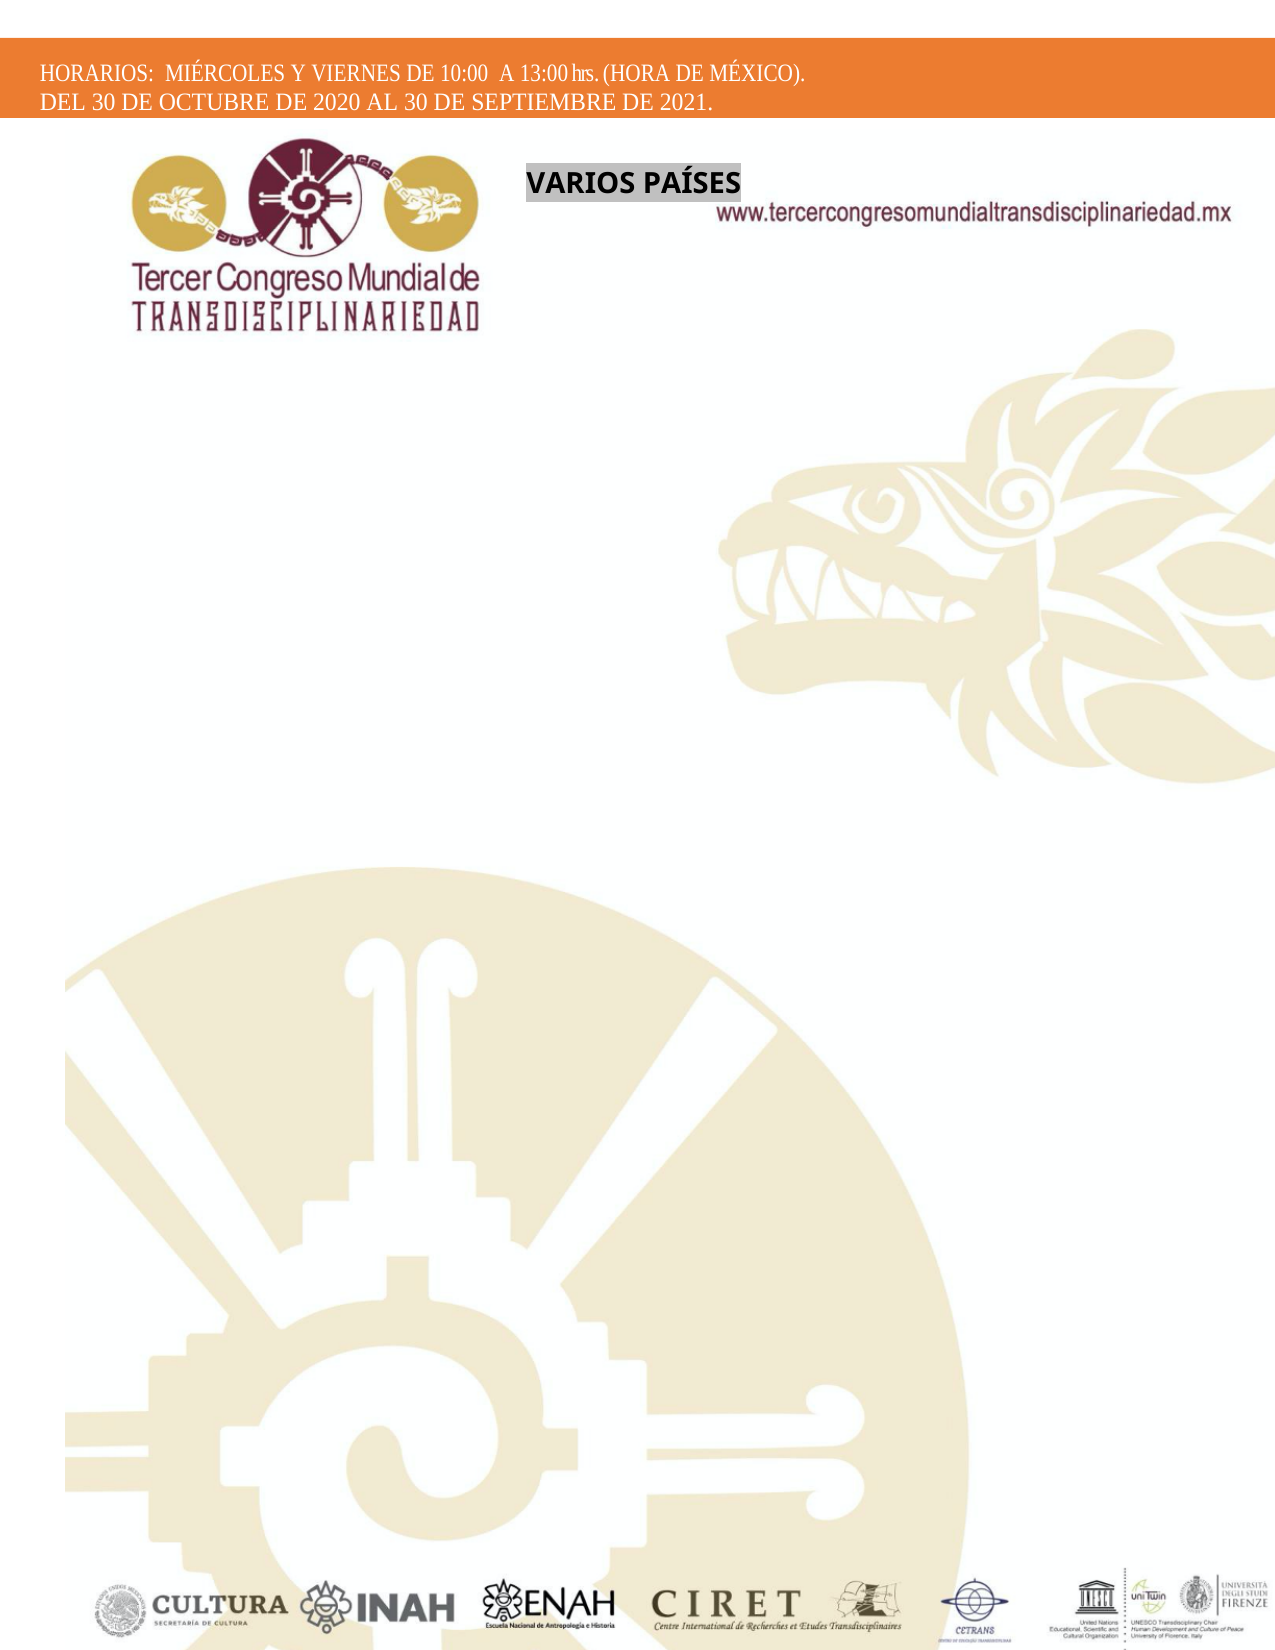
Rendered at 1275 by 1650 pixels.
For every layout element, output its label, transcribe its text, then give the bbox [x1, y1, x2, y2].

picture [65, 129, 1275, 1650]
text VARIOS PAÍSES [102, 162, 1165, 202]
